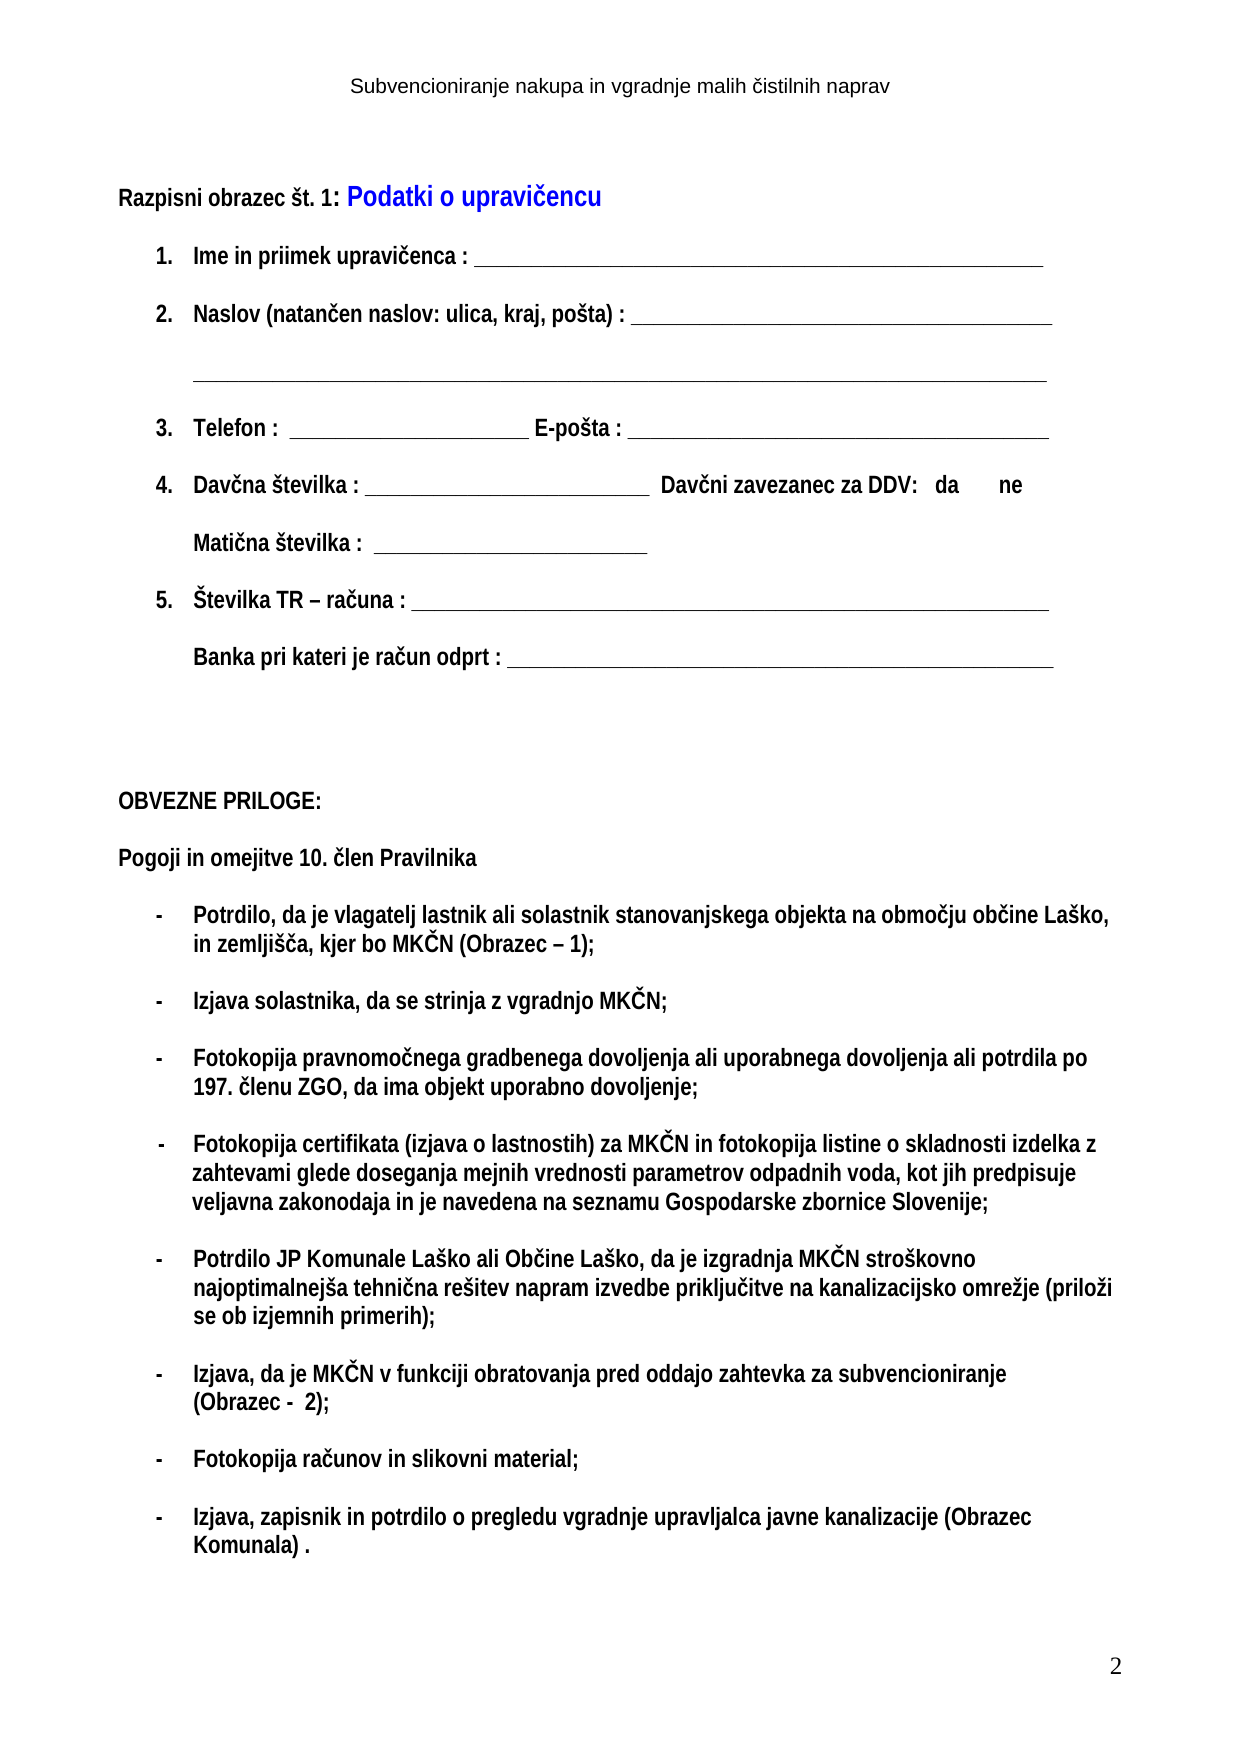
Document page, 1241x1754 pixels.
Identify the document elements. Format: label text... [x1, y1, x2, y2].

list Ime in priimek upravičenca : __________________________________________________ [156, 241, 1122, 270]
list Davčna številka : _________________________ Davčni zavezanec za DDV: da ne [156, 470, 1122, 499]
text Razpisni obrazec št. 1: Podatki o upravičencu [118, 179, 1122, 213]
text - Fotokopija certifikata (izjava o lastnostih) za MKČN in fotokopija listine o skladnosti izdelka z [118, 1129, 1122, 1158]
text OBVEZNE PRILOGE: [118, 786, 1122, 814]
list Banka pri kateri je račun odprt : ________________________________________________ [193, 642, 1122, 671]
list Matična številka : ________________________ [193, 528, 1122, 556]
list Potrdilo, da je vlagatelj lastnik ali solastnik stanovanjskega objekta na območju občine Laško, in zemljišča, kjer bo MKČN (Obrazec – 1); [156, 900, 1122, 957]
list Izjava solastnika, da se strinja z vgradnjo MKČN; [156, 986, 1122, 1015]
list Naslov (natančen naslov: ulica, kraj, pošta) : _____________________________________ [156, 298, 1122, 327]
list ___________________________________________________________________________ [193, 356, 1122, 384]
text zahtevami glede doseganja mejnih vrednosti parametrov odpadnih voda, kot jih predpisuje [118, 1158, 1122, 1187]
list (Obrazec - 2); [193, 1387, 1122, 1416]
list Fotokopija pravnomočnega gradbenega dovoljenja ali uporabnega dovoljenja ali potrdila po [156, 1043, 1122, 1072]
list Izjava, zapisnik in potrdilo o pregledu vgradnje upravljalca javne kanalizacije (Obrazec Komunala) . [156, 1502, 1122, 1559]
list Fotokopija računov in slikovni material; [156, 1444, 1122, 1473]
list Številka TR – računa : ________________________________________________________ [156, 585, 1122, 614]
list 197. členu ZGO, da ima objekt uporabno dovoljenje; [193, 1072, 1122, 1101]
list Potrdilo JP Komunale Laško ali Občine Laško, da je izgradnja MKČN stroškovno najoptimalnejša tehnična rešitev napram izvedbe priključitve na kanalizacijsko omrežje (priloži se ob izjemnih primerih); [156, 1244, 1122, 1330]
list Izjava, da je MKČN v funkciji obratovanja pred oddajo zahtevka za subvencioniranje [156, 1358, 1122, 1387]
text veljavna zakonodaja in je navedena na seznamu Gospodarske zbornice Slovenije; [118, 1187, 1122, 1215]
list Telefon : _____________________ E-pošta : _____________________________________ [156, 413, 1122, 442]
text Pogoji in omejitve 10. člen Pravilnika [118, 843, 1122, 872]
